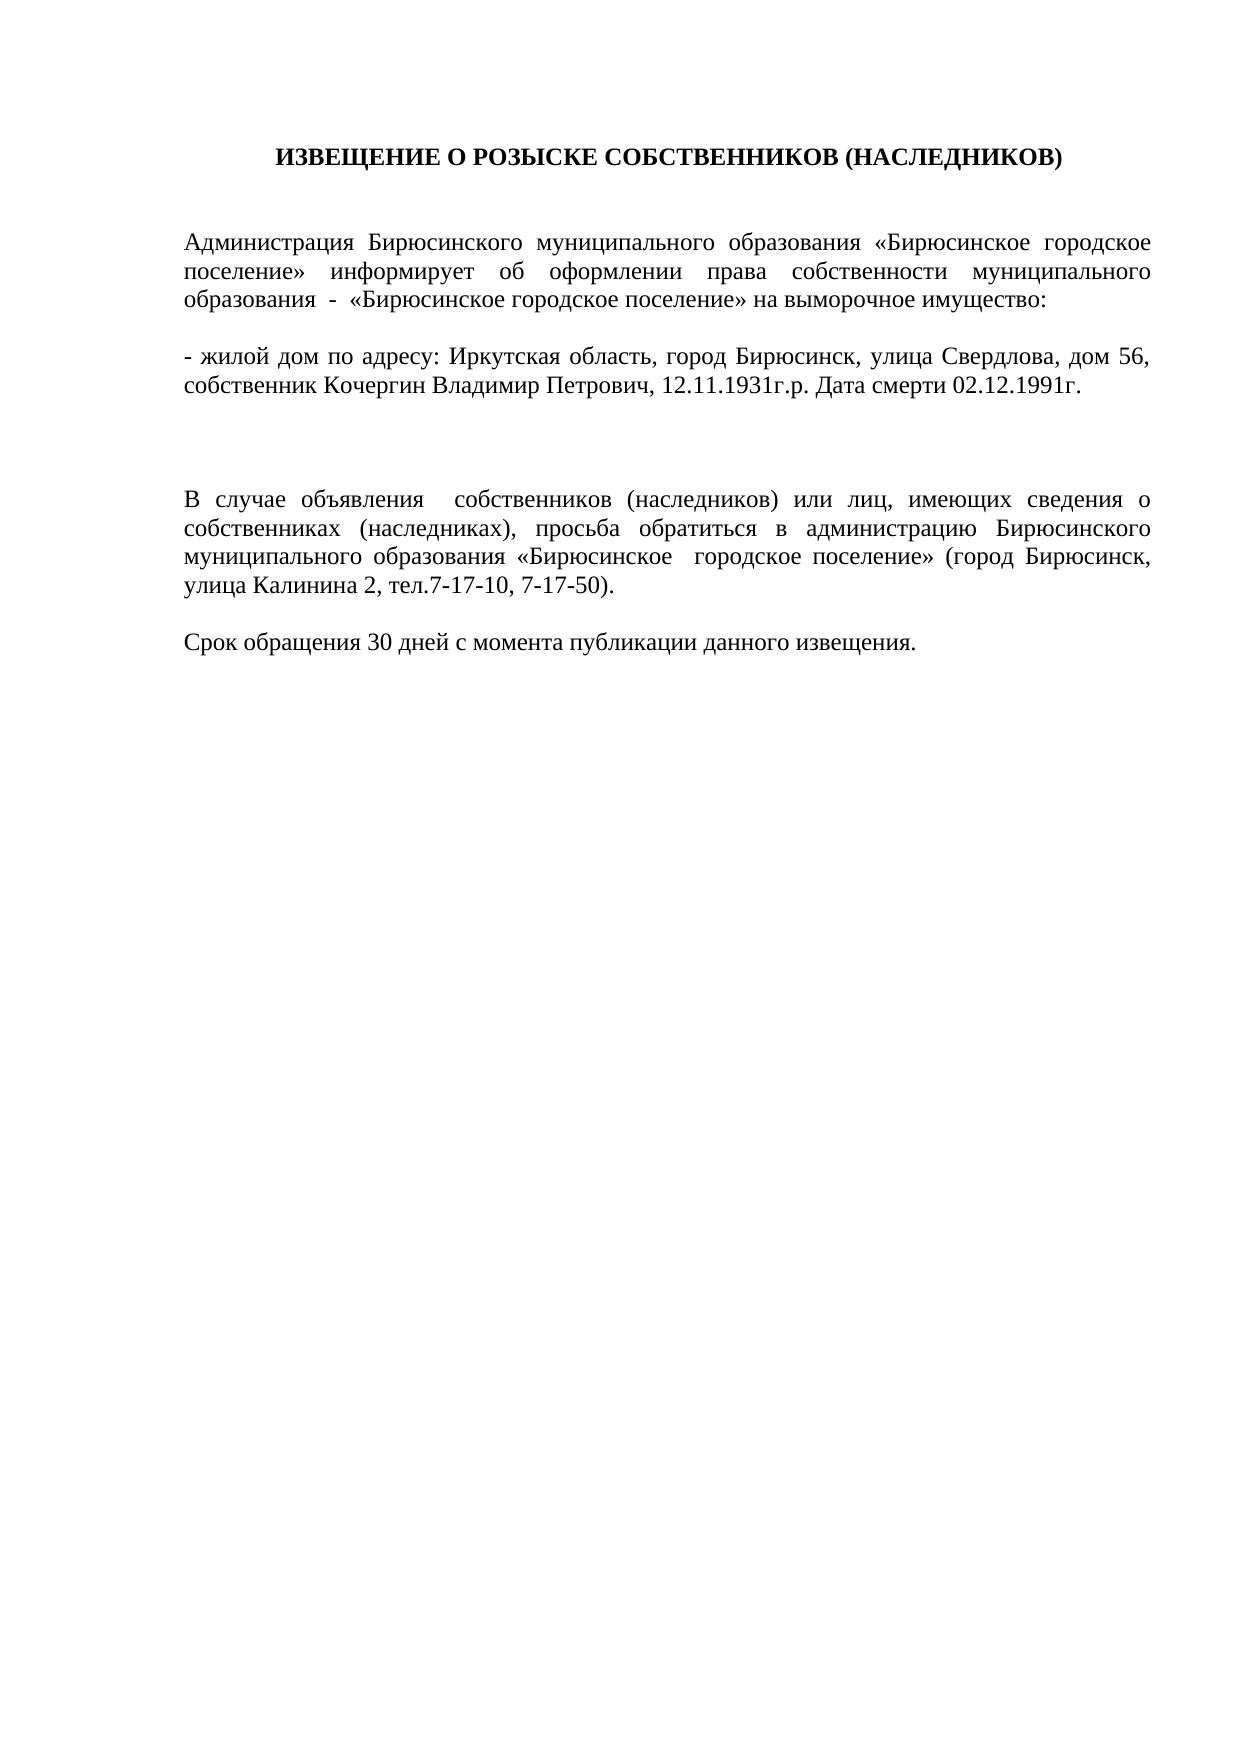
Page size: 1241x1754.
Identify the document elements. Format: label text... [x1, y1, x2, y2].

text Срок обращения 30 дней с момента публикации данного извещения. [183, 627, 1152, 656]
text Администрация Бирюсинского муниципального образования «Бирюсинское городское поселение» информирует об оформлении права собственности муниципального образования - «Бирюсинское городское поселение» на выморочное имущество: [183, 228, 1152, 313]
text В случае объявления собственников (наследников) или лиц, имеющих сведения о собственниках (наследниках), просьба обратиться в администрацию Бирюсинского муниципального образования «Бирюсинское городское поселение» (город Бирюсинск, улица Калинина 2, тел.7-17-10, 7-17-50). [183, 484, 1152, 599]
text - жилой дом по адресу: Иркутская область, город Бирюсинск, улица Свердлова, дом 56, собственник Кочергин Владимир Петрович, 12.11.1931г.р. Дата смерти 02.12.1991г. [183, 342, 1152, 399]
text ИЗВЕЩЕНИЕ О РОЗЫСКЕ СОБСТВЕННИКОВ (НАСЛЕДНИКОВ) [183, 142, 1152, 171]
